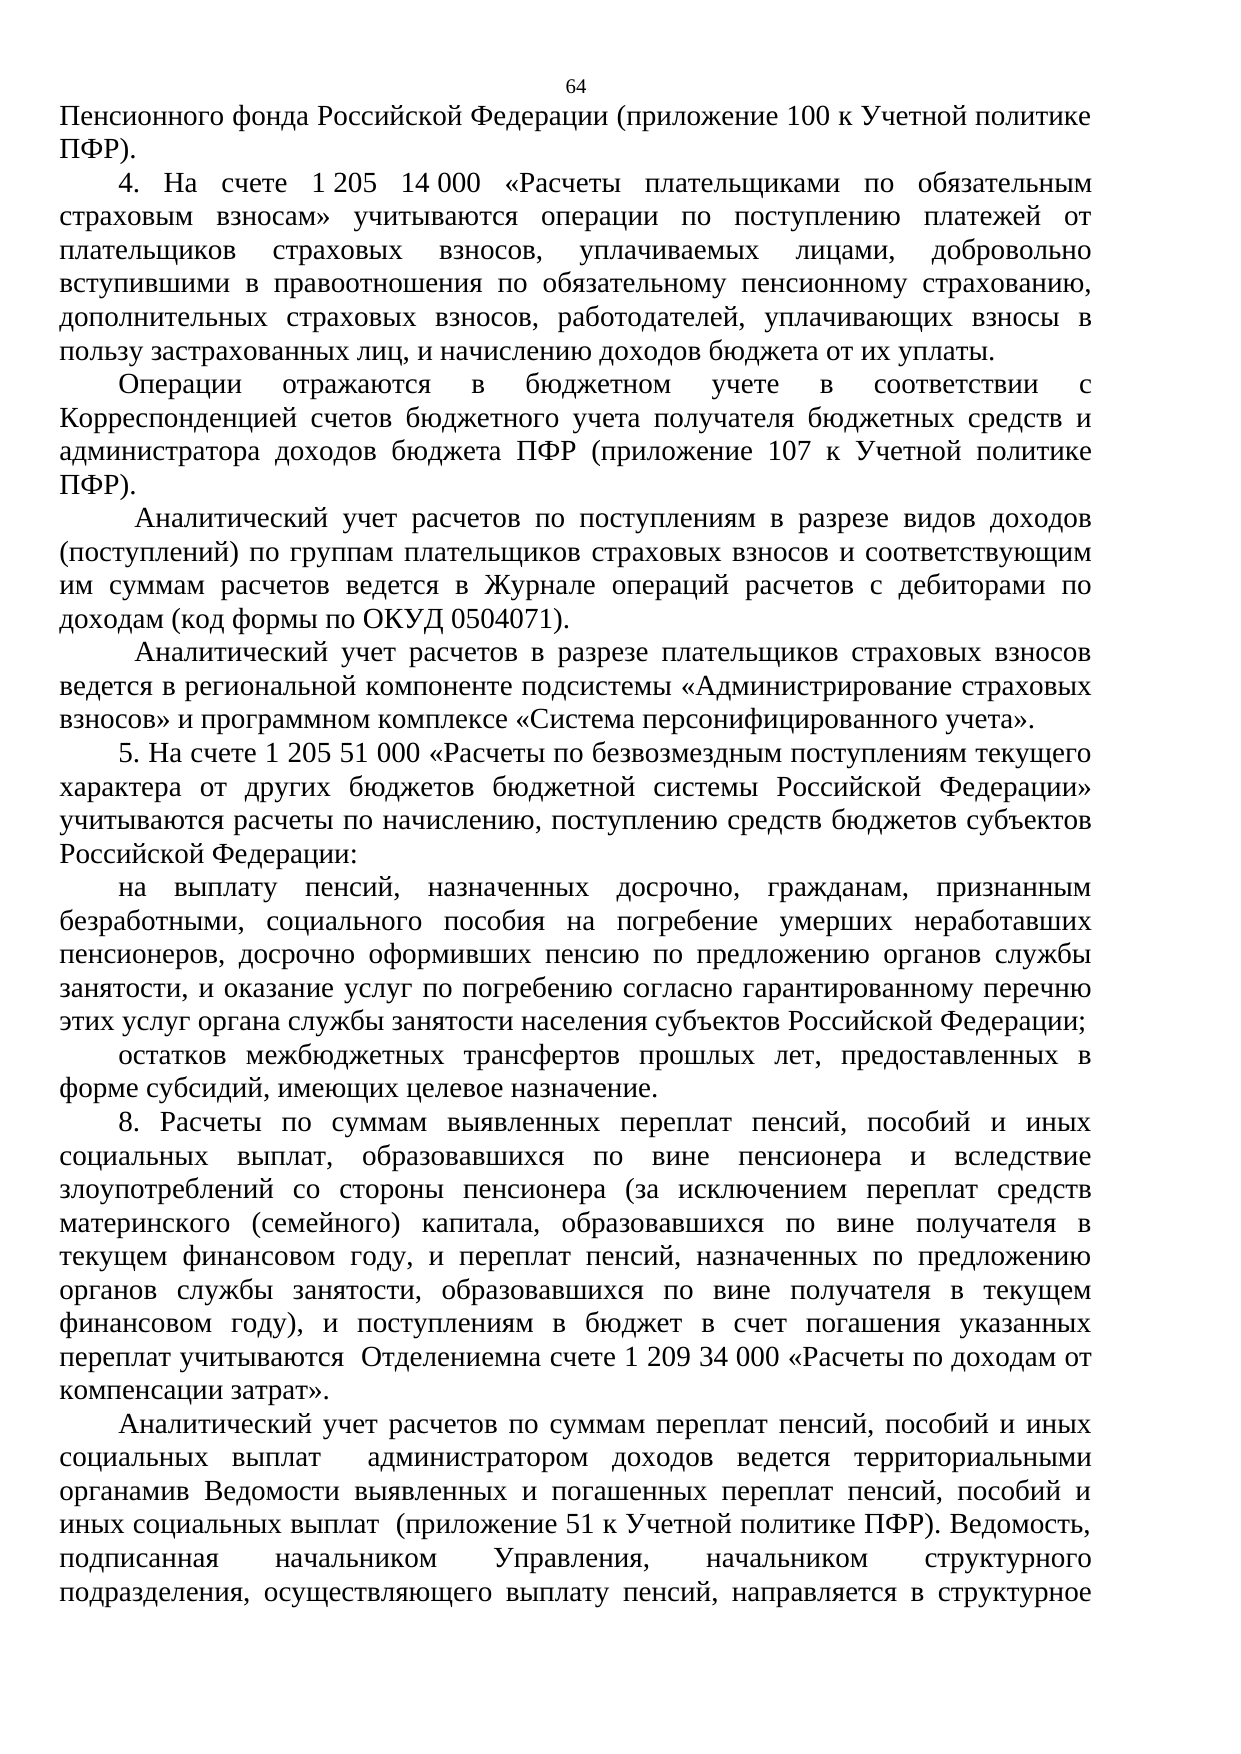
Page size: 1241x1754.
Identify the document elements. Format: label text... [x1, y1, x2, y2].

text Аналитический учет расчетов по поступлениям в разрезе видов доходов (поступлений) по группам плательщиков страховых взносов и соответствующим им суммам расчетов ведется в Журнале операций расчетов с дебиторами по доходам (код формы по ОКУД 0504071). [59, 500, 1092, 634]
text на выплату пенсий, назначенных досрочно, гражданам, признанным безработными, социального пособия на погребение умерших неработавших пенсионеров, досрочно оформивших пенсию по предложению органов службы занятости, и оказание услуг по погребению согласно гарантированному перечню этих услуг органа службы занятости населения субъектов Российской Федерации; [59, 869, 1092, 1037]
text остатков межбюджетных трансфертов прошлых лет, предоставленных в форме субсидий, имеющих целевое назначение. [59, 1037, 1092, 1104]
text 5. На счете 1 205 51 000 «Расчеты по безвозмездным поступлениям текущего характера от других бюджетов бюджетной системы Российской Федерации» учитываются расчеты по начислению, поступлению средств бюджетов субъектов Российской Федерации: [59, 735, 1092, 869]
text 4. На счете 1 205 14 000 «Расчеты плательщиками по обязательным страховым взносам» учитываются операции по поступлению платежей от плательщиков страховых взносов, уплачиваемых лицами, добровольно вступившими в правоотношения по обязательному пенсионному страхованию, дополнительных страховых взносов, работодателей, уплачивающих взносы в пользу застрахованных лиц, и начислению доходов бюджета от их уплаты. [59, 165, 1092, 366]
text Аналитический учет расчетов в разрезе плательщиков страховых взносов ведется в региональной компоненте подсистемы «Администрирование страховых взносов» и программном комплексе «Система персонифицированного учета». [59, 634, 1092, 735]
text 8. Расчеты по суммам выявленных переплат пенсий, пособий и иных социальных выплат, образовавшихся по вине пенсионера и вследствие злоупотреблений со стороны пенсионера (за исключением переплат средств материнского (семейного) капитала, образовавшихся по вине получателя в текущем финансовом году, и переплат пенсий, назначенных по предложению органов службы занятости, образовавшихся по вине получателя в текущем финансовом году), и поступлениям в бюджет в счет погашения указанных переплат учитываются Отделениемна счете 1 209 34 000 «Расчеты по доходам от компенсации затрат». [59, 1104, 1092, 1406]
text Операции отражаются в бюджетном учете в соответствии с Корреспонденцией счетов бюджетного учета получателя бюджетных средств и администратора доходов бюджета ПФР (приложение 107 к Учетной политике ПФР). [59, 366, 1092, 500]
